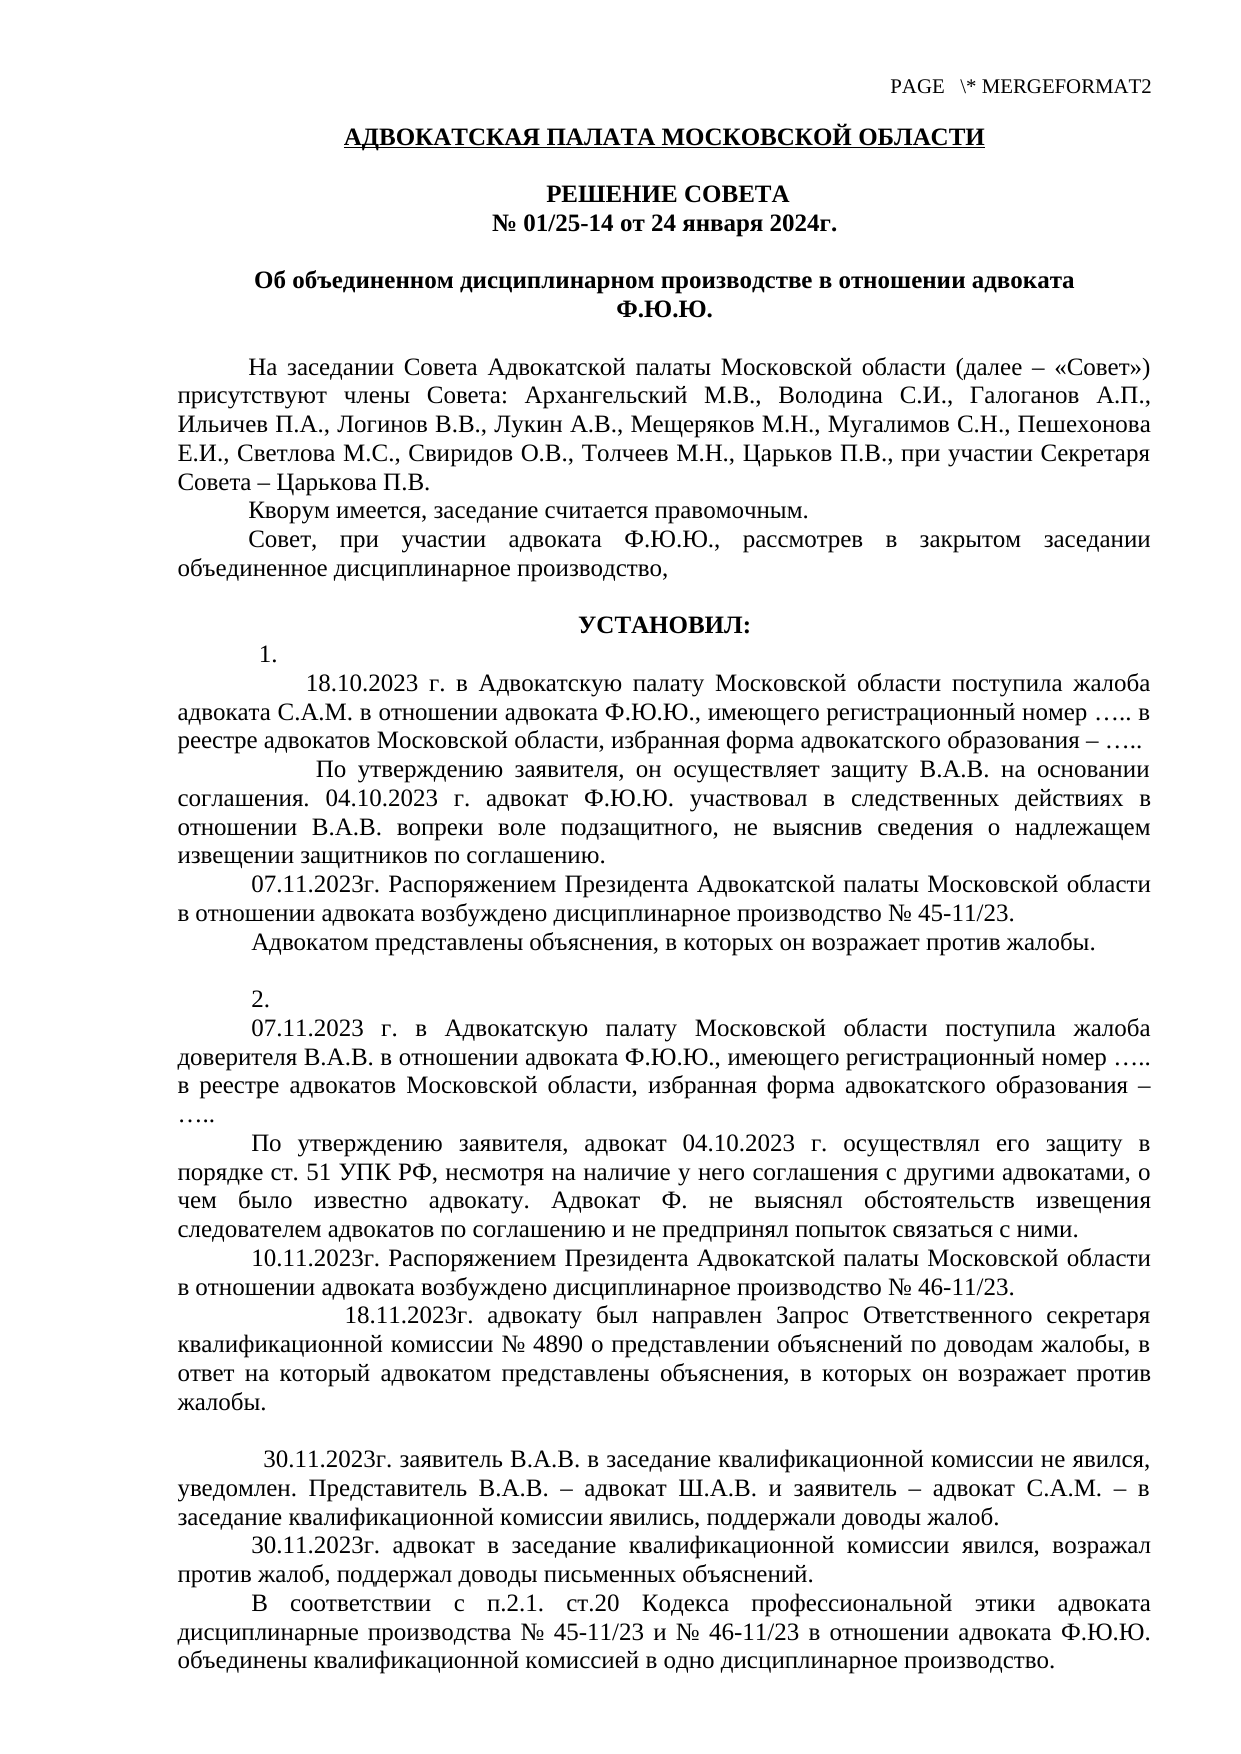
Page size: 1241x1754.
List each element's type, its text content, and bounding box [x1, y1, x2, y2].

text Ф.Ю.Ю. [177, 294, 1152, 323]
text 18.10.2023 г. в Адвокатскую палату Московской области поступила жалоба адвоката С.А.М. в отношении адвоката Ф.Ю.Ю., имеющего регистрационный номер ….. в реестре адвокатов Московской области, избранная форма адвокатского образования – ….. [177, 668, 1152, 754]
text № 01/25-14 от 24 января 2024г. [177, 208, 1152, 237]
text адвокатская палата московской области [177, 122, 1152, 151]
text 2. [177, 984, 1152, 1013]
text 30.11.2023г. адвокат в заседание квалификационной комиссии явился, возражал против жалоб, поддержал доводы письменных объяснений. [177, 1531, 1152, 1588]
text Адвокатом представлены объяснения, в которых он возражает против жалобы. [177, 927, 1152, 956]
text Кворум имеется, заседание считается правомочным. [177, 496, 1152, 524]
text 07.11.2023 г. в Адвокатскую палату Московской области поступила жалоба доверителя В.А.В. в отношении адвоката Ф.Ю.Ю., имеющего регистрационный номер ….. в реестре адвокатов Московской области, избранная форма адвокатского образования – ….. [177, 1013, 1152, 1128]
text 1. [177, 639, 1152, 668]
text 07.11.2023г. Распоряжением Президента Адвокатской палаты Московской области в отношении адвоката возбуждено дисциплинарное производство № 45-11/23. [177, 869, 1152, 927]
text На заседании Совета Адвокатской палаты Московской области (далее – «Совет») присутствуют члены Совета: Архангельский М.В., Володина С.И., Галоганов А.П., Ильичев П.А., Логинов В.В., Лукин А.В., Мещеряков М.Н., Мугалимов С.Н., Пешехонова Е.И., Светлова М.С., Свиридов О.В., Толчеев М.Н., Царьков П.В., при участии Секретаря Совета – Царькова П.В. [177, 352, 1152, 496]
text 18.11.2023г. адвокату был направлен Запрос Ответственного секретаря квалификационной комиссии № 4890 о представлении объяснений по доводам жалобы, в ответ на который адвокатом представлены объяснения, в которых он возражает против жалобы. [177, 1301, 1152, 1416]
text Совет, при участии адвоката Ф.Ю.Ю., рассмотрев в закрытом заседании объединенное дисциплинарное производство, [177, 524, 1152, 582]
text По утверждению заявителя, адвокат 04.10.2023 г. осуществлял его защиту в порядке ст. 51 УПК РФ, несмотря на наличие у него соглашения с другими адвокатами, о чем было известно адвокату. Адвокат Ф. не выяснял обстоятельств извещения следователем адвокатов по соглашению и не предпринял попыток связаться с ними. [177, 1128, 1152, 1243]
text УСТАНОВИЛ: [177, 611, 1152, 639]
text 30.11.2023г. заявитель В.А.В. в заседание квалификационной комиссии не явился, уведомлен. Представитель В.А.В. – адвокат Ш.А.В. и заявитель – адвокат С.А.М. – в заседание квалификационной комиссии явились, поддержали доводы жалоб. [177, 1444, 1152, 1531]
text Об объединенном дисциплинарном производстве в отношении адвоката [177, 266, 1152, 294]
text В соответствии с п.2.1. ст.20 Кодекса профессиональной этики адвоката дисциплинарные производства № 45-11/23 и № 46-11/23 в отношении адвоката Ф.Ю.Ю. объединены квалификационной комиссией в одно дисциплинарное производство. [177, 1588, 1152, 1674]
text По утверждению заявителя, он осуществляет защиту В.А.В. на основании соглашения. 04.10.2023 г. адвокат Ф.Ю.Ю. участвовал в следственных действиях в отношении В.А.В. вопреки воле подзащитного, не выяснив сведения о надлежащем извещении защитников по соглашению. [177, 754, 1152, 869]
text 10.11.2023г. Распоряжением Президента Адвокатской палаты Московской области в отношении адвоката возбуждено дисциплинарное производство № 46-11/23. [177, 1243, 1152, 1301]
text Решение СОВЕТА [472, 179, 1152, 208]
